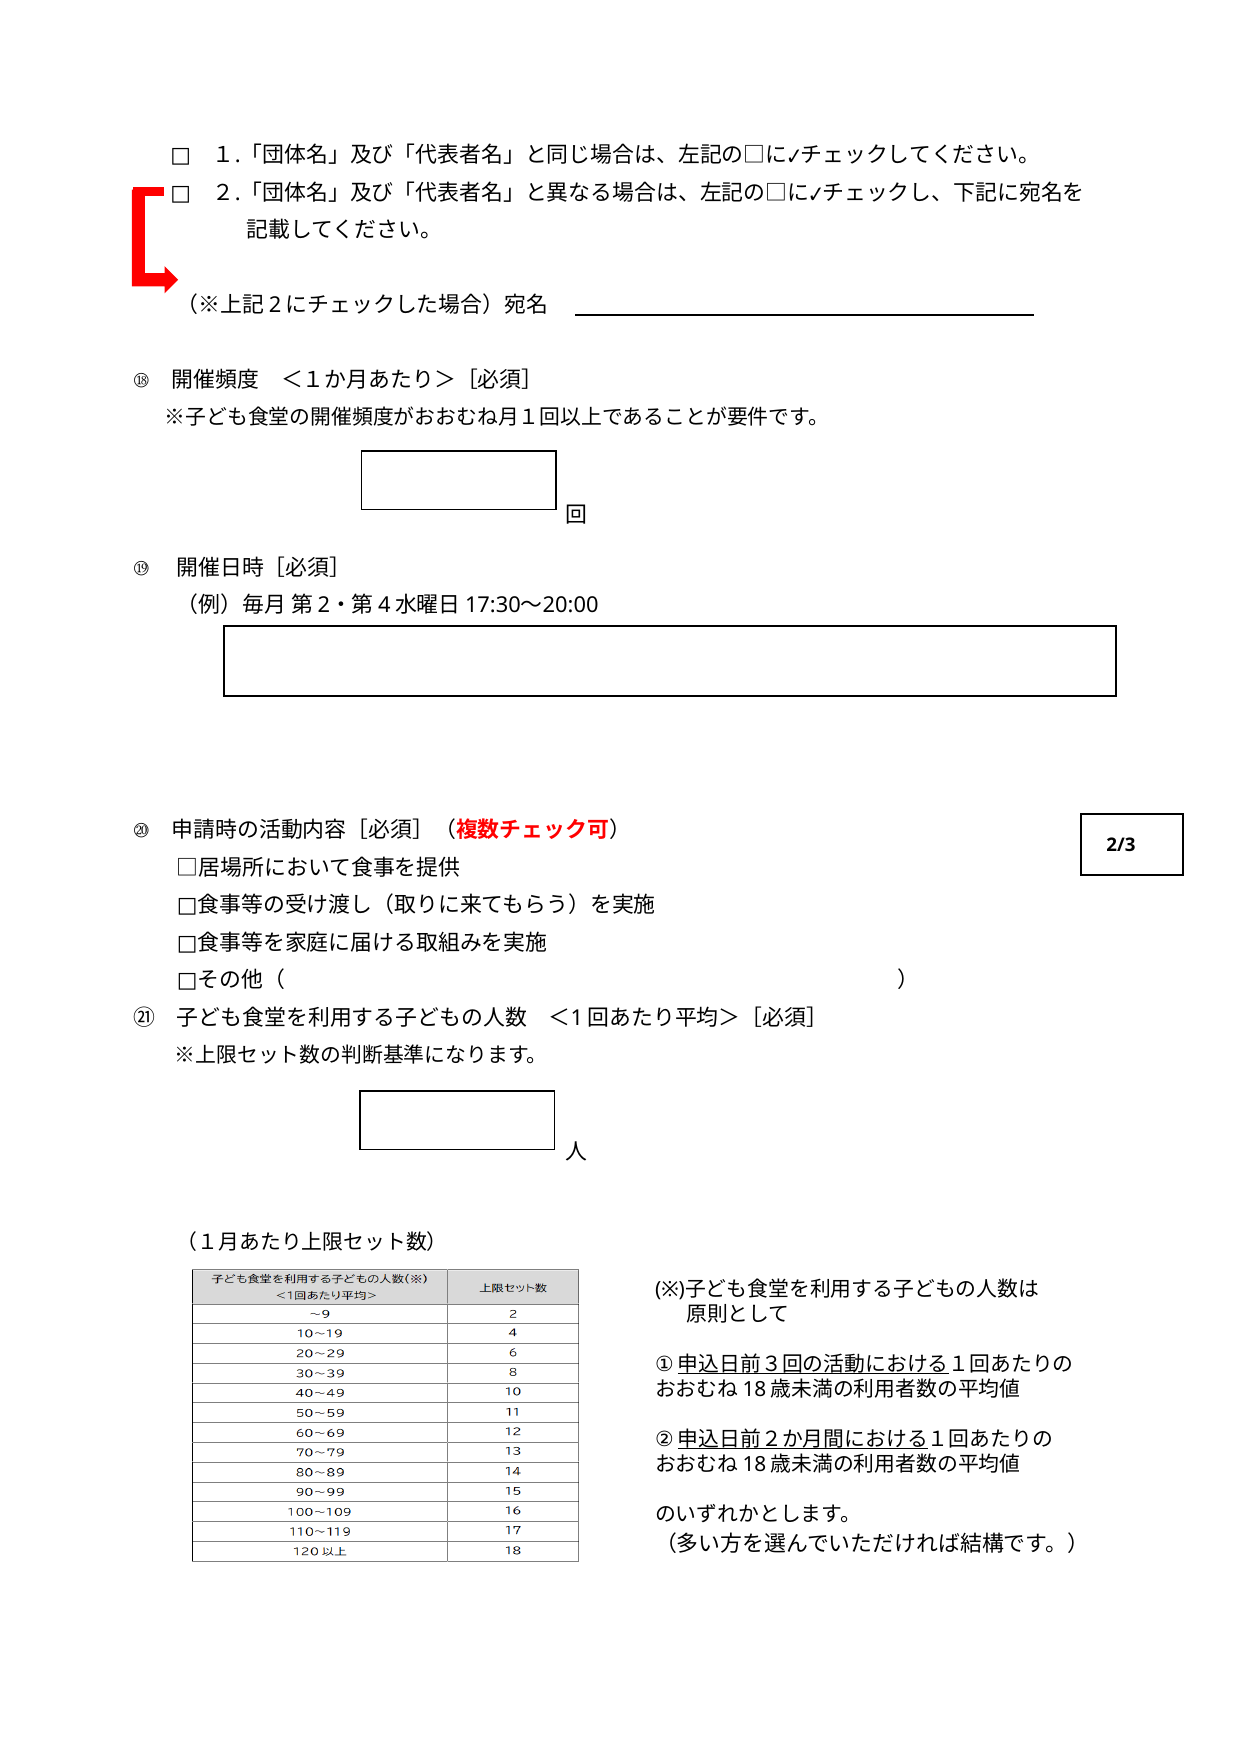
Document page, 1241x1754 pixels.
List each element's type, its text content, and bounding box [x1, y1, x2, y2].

text 記載してください。 [170, 209, 1122, 247]
text （１月あたり上限セット数） [133, 1222, 1122, 1259]
text □その他（ ） [133, 959, 1122, 997]
text □ １.「団体名」及び「代表者名」と同じ場合は、左記の□に✔チェックしてください。 [170, 134, 1122, 172]
text （例）毎月 第2・第4水曜日17:30～20:00 [133, 584, 1122, 622]
text （※上記2にチェックした場合）宛名 [133, 284, 1122, 322]
text ※上限セット数の判断基準になります。 [133, 1034, 1122, 1072]
picture [178, 1268, 587, 1565]
text □ ２.「団体名」及び「代表者名」と異なる場合は、左記の□に✔チェックし、下記に宛名を [170, 172, 1122, 209]
text ※子ども食堂の開催頻度がおおむね月１回以上であることが要件です。 [133, 397, 1122, 434]
text □食事等を家庭に届ける取組みを実施 [133, 922, 1122, 959]
list 開催日時［必須］ [133, 547, 1122, 584]
text ⑱ 開催頻度 ＜１か月あたり＞［必須］ [133, 359, 1122, 397]
text □居場所において食事を提供 [133, 847, 1122, 884]
text □食事等の受け渡し（取りに来てもらう）を実施 [133, 884, 1122, 922]
text ⑳ 申請時の活動内容［必須］（複数チェック可） [133, 809, 1122, 847]
text ㉑ 子ども食堂を利用する子どもの人数 ＜1回あたり平均＞［必須］ [133, 997, 1122, 1034]
